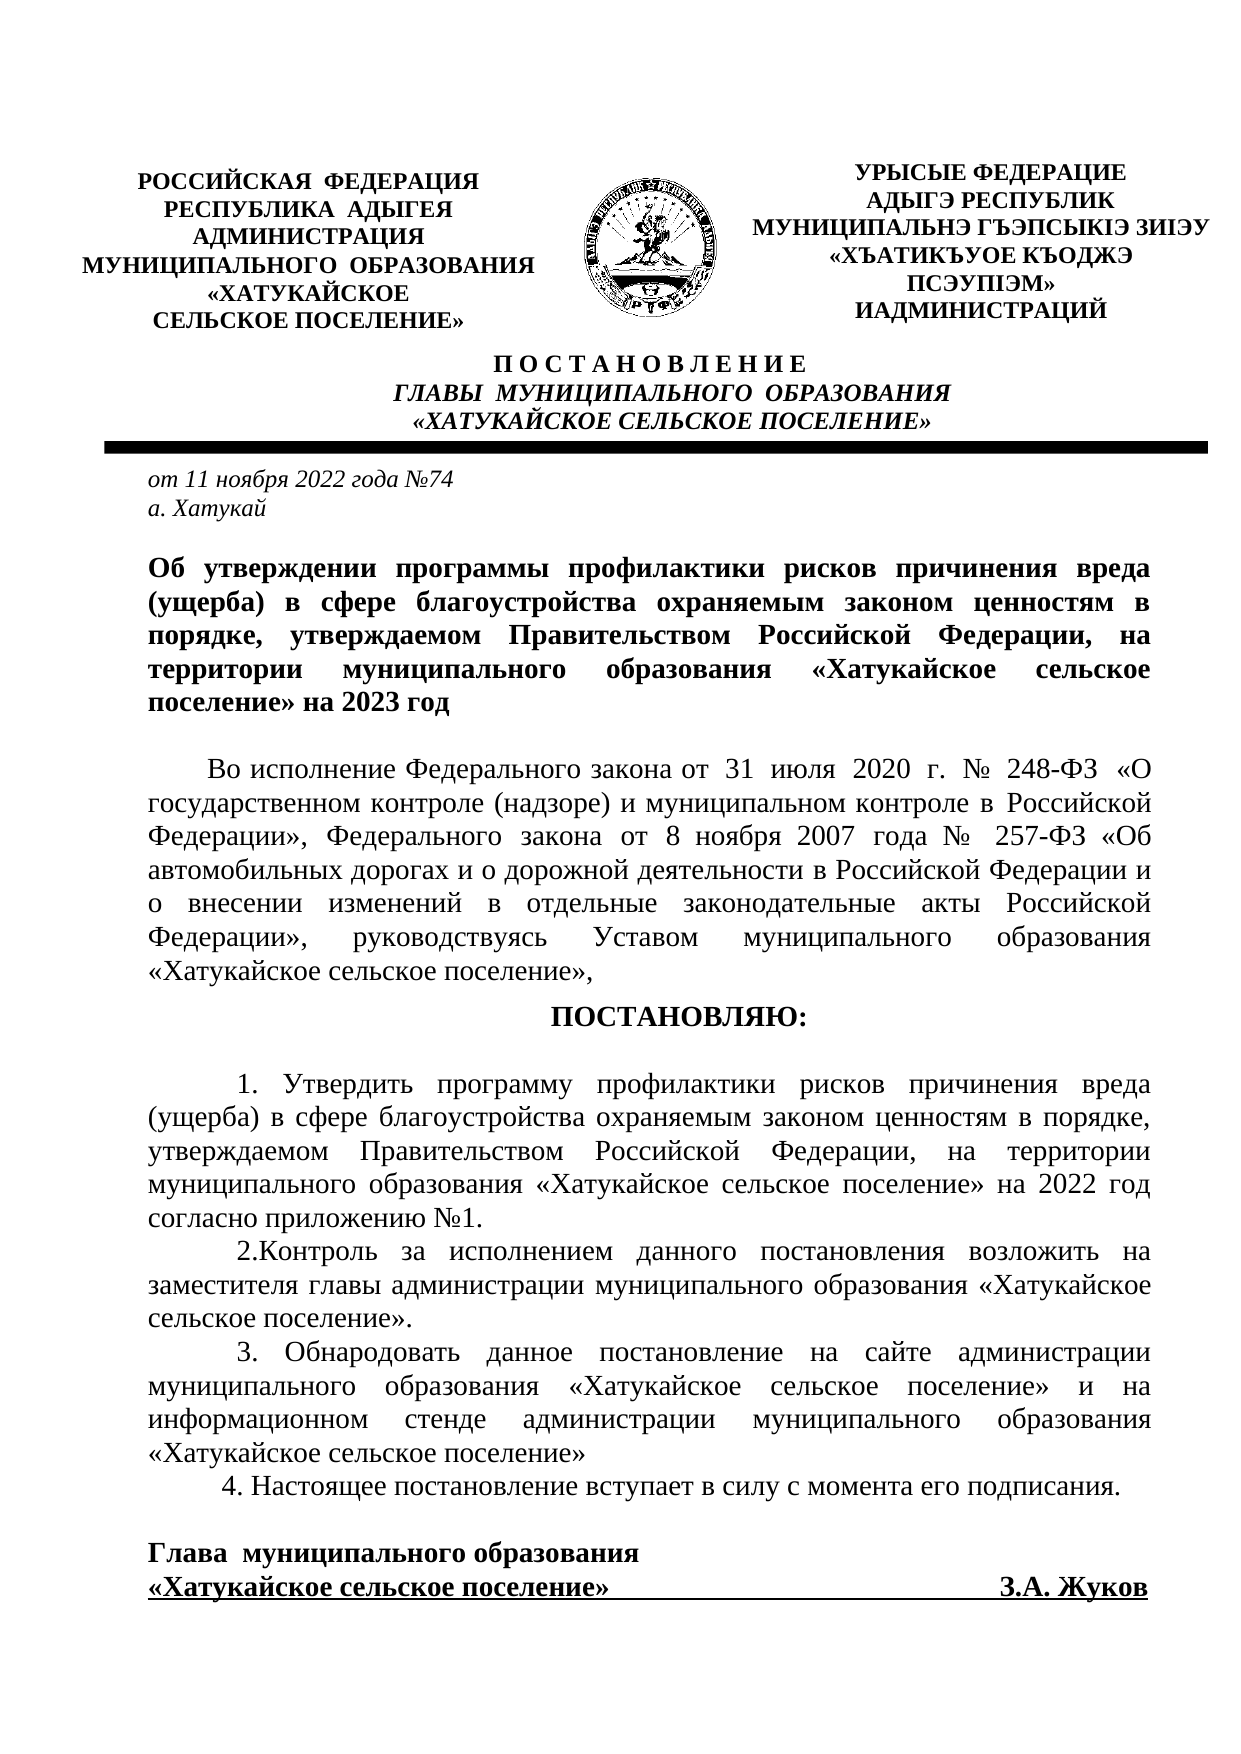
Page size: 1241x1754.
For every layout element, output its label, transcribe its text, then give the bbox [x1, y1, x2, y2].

text 4. Настоящее постановление вступает в силу с момента его подписания. [148, 1468, 1152, 1502]
text 3. Обнародовать данное постановление на сайте администрации муниципального образования «Хатукайское сельское поселение» и на информационном стенде администрации муниципального образования «Хатукайское сельское поселение» [148, 1334, 1152, 1468]
subtitle ГЛАВЫ МУНИЦИПАЛЬНОГО ОБРАЗОВАНИЯ [193, 378, 1152, 406]
text «Хатукайское сельское поселение» З.А. Жуков [148, 1569, 1152, 1602]
text 2.Контроль за исполнением данного постановления возложить на заместителя главы администрации муниципального образования «Хатукайское сельское поселение». [148, 1233, 1152, 1334]
text ПОСТАНОВЛЯЮ: [148, 999, 1152, 1032]
text Глава муниципального образования [148, 1535, 1152, 1569]
text Во исполнение Федерального закона от 31 июля 2020 г. № 248-ФЗ «О государственном контроле (надзоре) и муниципальном контроле в Российской Федерации», Федерального закона от 8 ноября 2007 года № 257-ФЗ «Об автомобильных дорогах и о дорожной деятельности в Российской Федерации и о внесении изменений в отдельные законодательные акты Российской Федерации», руководствуясь Уставом муниципального образования «Хатукайское сельское поселение», [148, 751, 1152, 986]
subtitle П О С Т А Н О В Л Е Н И Е [148, 349, 1152, 378]
text от 11 ноября 2022 года №74 а. Хатукай [148, 464, 1152, 521]
picture [581, 178, 719, 321]
text 1. Утвердить программу профилактики рисков причинения вреда (ущерба) в сфере благоустройства охраняемым законом ценностям в порядке, утверждаемом Правительством Российской Федерации, на территории муниципального образования «Хатукайское сельское поселение» на 2022 год согласно приложению №1. [148, 1066, 1152, 1233]
subtitle «ХАТУКАЙСКОЕ СЕЛЬСКОЕ ПОСЕЛЕНИЕ» [193, 406, 1152, 435]
text Об утверждении программы профилактики рисков причинения вреда (ущерба) в сфере благоустройства охраняемым законом ценностям в порядке, утверждаемом Правительством Российской Федерации, на территории муниципального образования «Хатукайское сельское поселение» на 2023 год [148, 550, 1152, 718]
